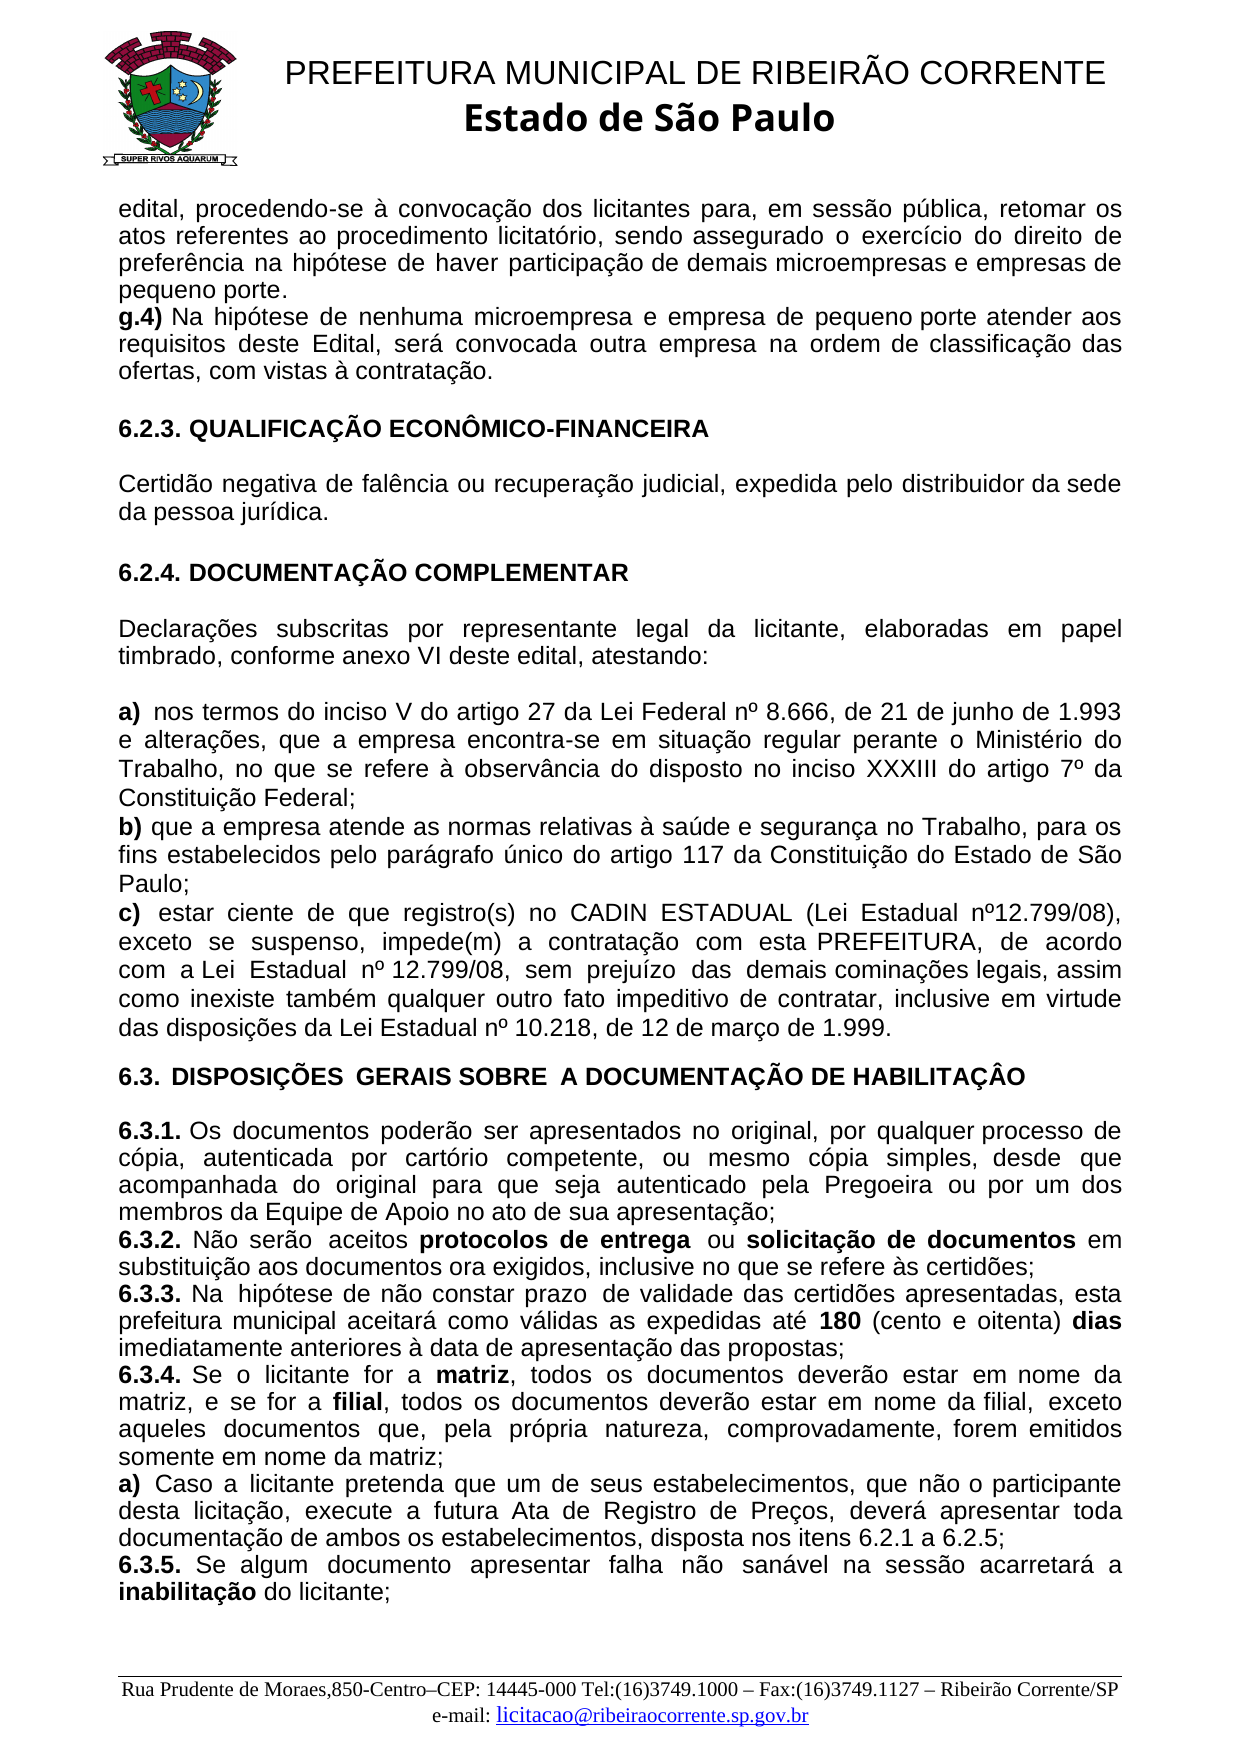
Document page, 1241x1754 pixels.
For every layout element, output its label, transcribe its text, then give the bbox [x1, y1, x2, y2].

text 6.3.3. Na hipótese de não constar prazo de validade das certidões apresentadas, esta prefeitura municipal aceitará como válidas as expedidas até 180 (cento e oitenta) dias imediatamente anteriores à data de apresentação das propostas; [118, 1281, 1122, 1362]
text 6.2.4. DOCUMENTAÇÃO COMPLEMENTAR [118, 558, 1122, 587]
text 6.3.5. Se algum documento apresentar falha não sanável na sessão acarretará a inabilitação do licitante; [118, 1552, 1122, 1606]
text a) nos termos do inciso V do artigo 27 da Lei Federal nº 8.666, de 21 de junho de 1.993 e alterações, que a empresa encontra-se em situação regular perante o Ministério do Trabalho, no que se refere à observância do disposto no inciso XXXIII do artigo 7º da Constituição Federal; [118, 697, 1122, 812]
text Declarações subscritas por representante legal da licitante, elaboradas em papel timbrado, conforme anexo VI deste edital, atestando: [118, 616, 1122, 670]
text 6.3.2. Não serão aceitos protocolos de entrega ou solicitação de documentos em substituição aos documentos ora exigidos, inclusive no que se refere às certidões; [118, 1227, 1122, 1281]
text c) estar ciente de que registro(s) no CADIN ESTADUAL (Lei Estadual nº12.799/08), exceto se suspenso, impede(m) a contratação com esta PREFEITURA, de acordo com a Lei Estadual nº 12.799/08, sem prejuízo das demais cominações legais, assim como inexiste também qualquer outro fato impeditivo de contratar, inclusive em virtude das disposições da Lei Estadual nº 10.218, de 12 de março de 1.999. [118, 898, 1122, 1042]
text 6.3.4. Se o licitante for a matriz, todos os documentos deverão estar em nome da matriz, e se for a filial, todos os documentos deverão estar em nome da filial, exceto aqueles documentos que, pela própria natureza, comprovadamente, forem emitidos somente em nome da matriz; [118, 1362, 1122, 1470]
text b) que a empresa atende as normas relativas à saúde e segurança no Trabalho, para os fins estabelecidos pelo parágrafo único do artigo 117 da Constituição do Estado de São Paulo; [118, 812, 1122, 898]
text 6.2.3. QUALIFICAÇÃO ECONÔMICO-FINANCEIRA [118, 414, 1122, 442]
text 6.3. DISPOSIÇÕES GERAIS SOBRE A DOCUMENTAÇÃO DE HABILITAÇÂO [118, 1064, 1122, 1091]
picture [102, 31, 238, 166]
text g.4) Na hipótese de nenhuma microempresa e empresa de pequeno porte atender aos requisitos deste Edital, será convocada outra empresa na ordem de classificação das ofertas, com vistas à contratação. [118, 304, 1122, 385]
text Certidão negativa de falência ou recuperação judicial, expedida pelo distribuidor da sede da pessoa jurídica. [118, 471, 1122, 525]
text 6.3.1. Os documentos poderão ser apresentados no original, por qualquer processo de cópia, autenticada por cartório competente, ou mesmo cópia simples, desde que acompanhada do original para que seja autenticado pela Pregoeira ou por um dos membros da Equipe de Apoio no ato de sua apresentação; [118, 1118, 1122, 1226]
text a) Caso a licitante pretenda que um de seus estabelecimentos, que não o participante desta licitação, execute a futura Ata de Registro de Preços, deverá apresentar toda documentação de ambos os estabelecimentos, disposta nos itens 6.2.1 a 6.2.5; [118, 1470, 1122, 1552]
